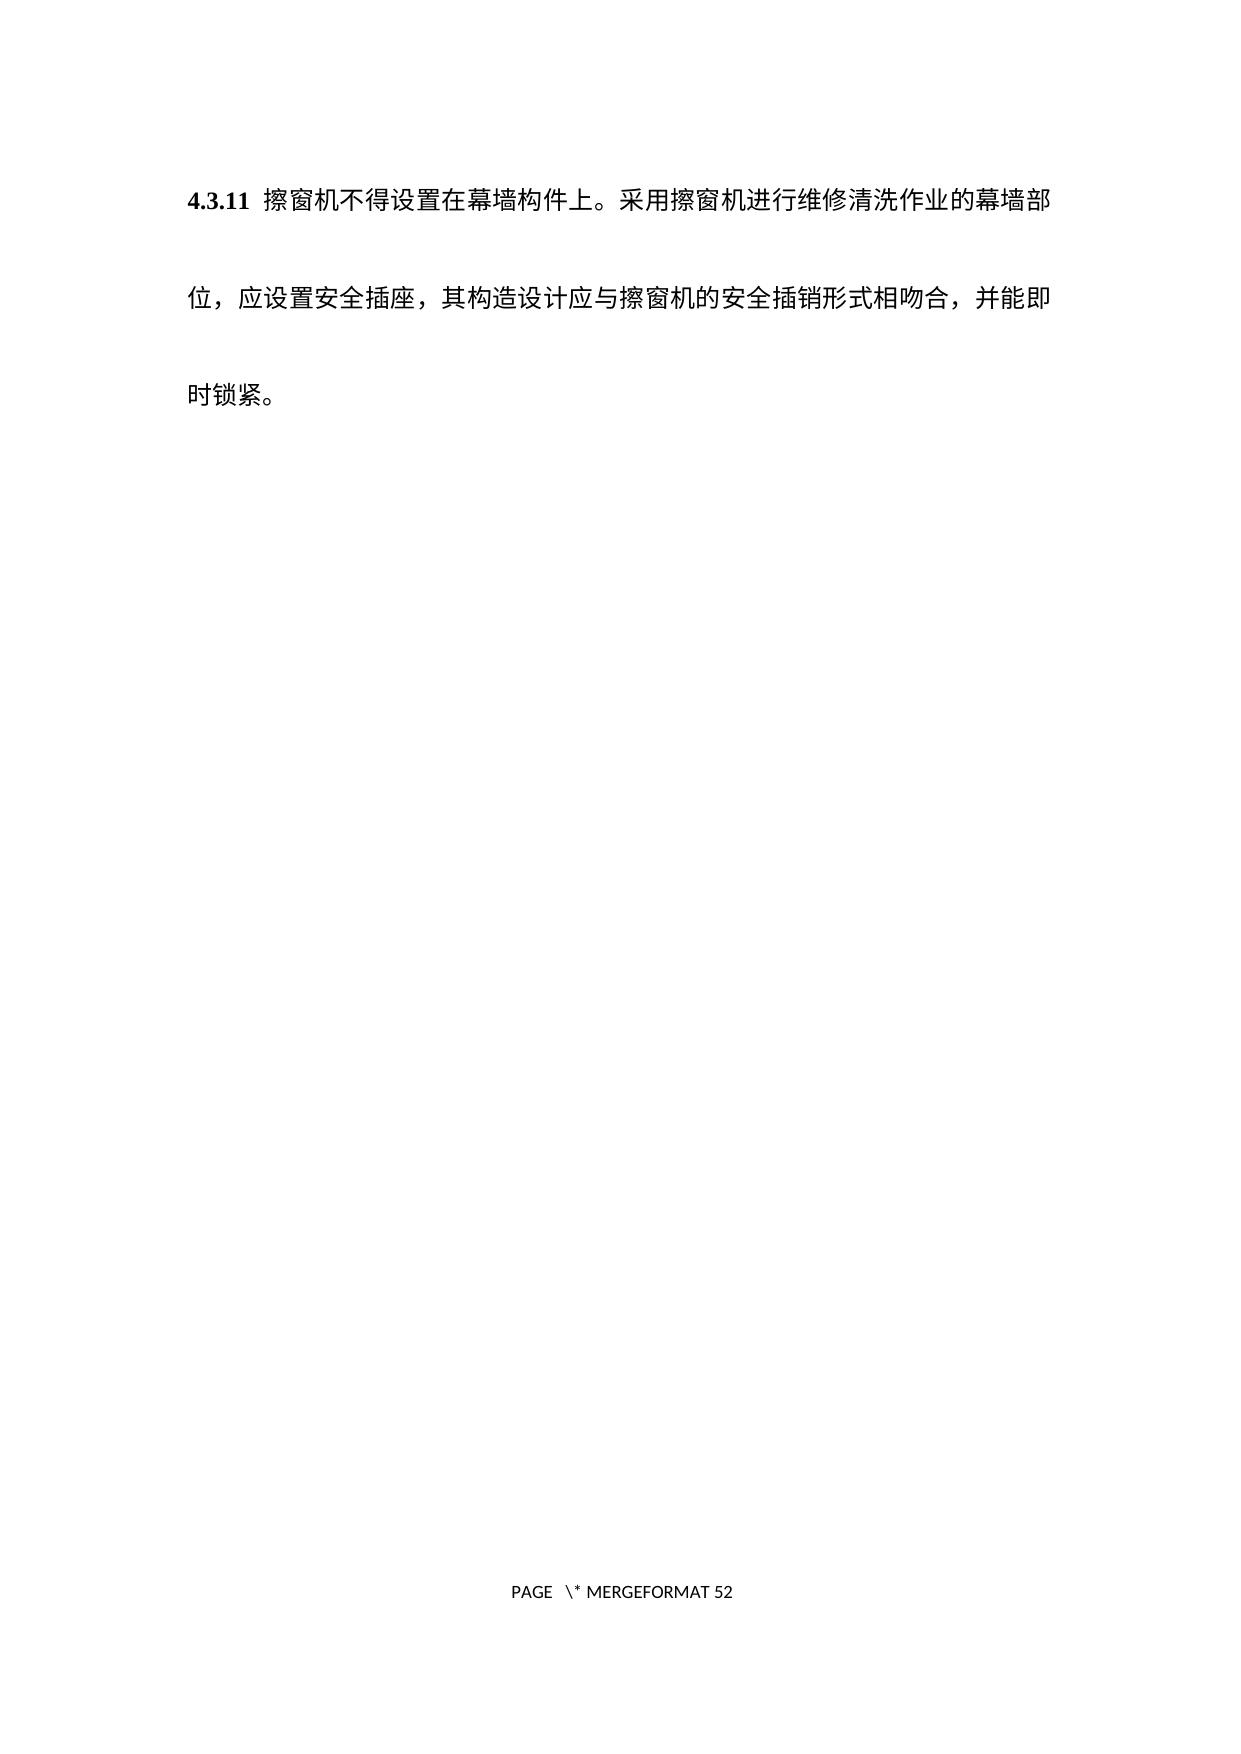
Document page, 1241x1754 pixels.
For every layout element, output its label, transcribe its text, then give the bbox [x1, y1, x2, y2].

text 4.3.11 擦窗机不得设置在幕墙构件上。采用擦窗机进行维修清洗作业的幕墙部位，应设置安全插座，其构造设计应与擦窗机的安全插销形式相吻合，并能即时锁紧。 [187, 166, 1053, 426]
